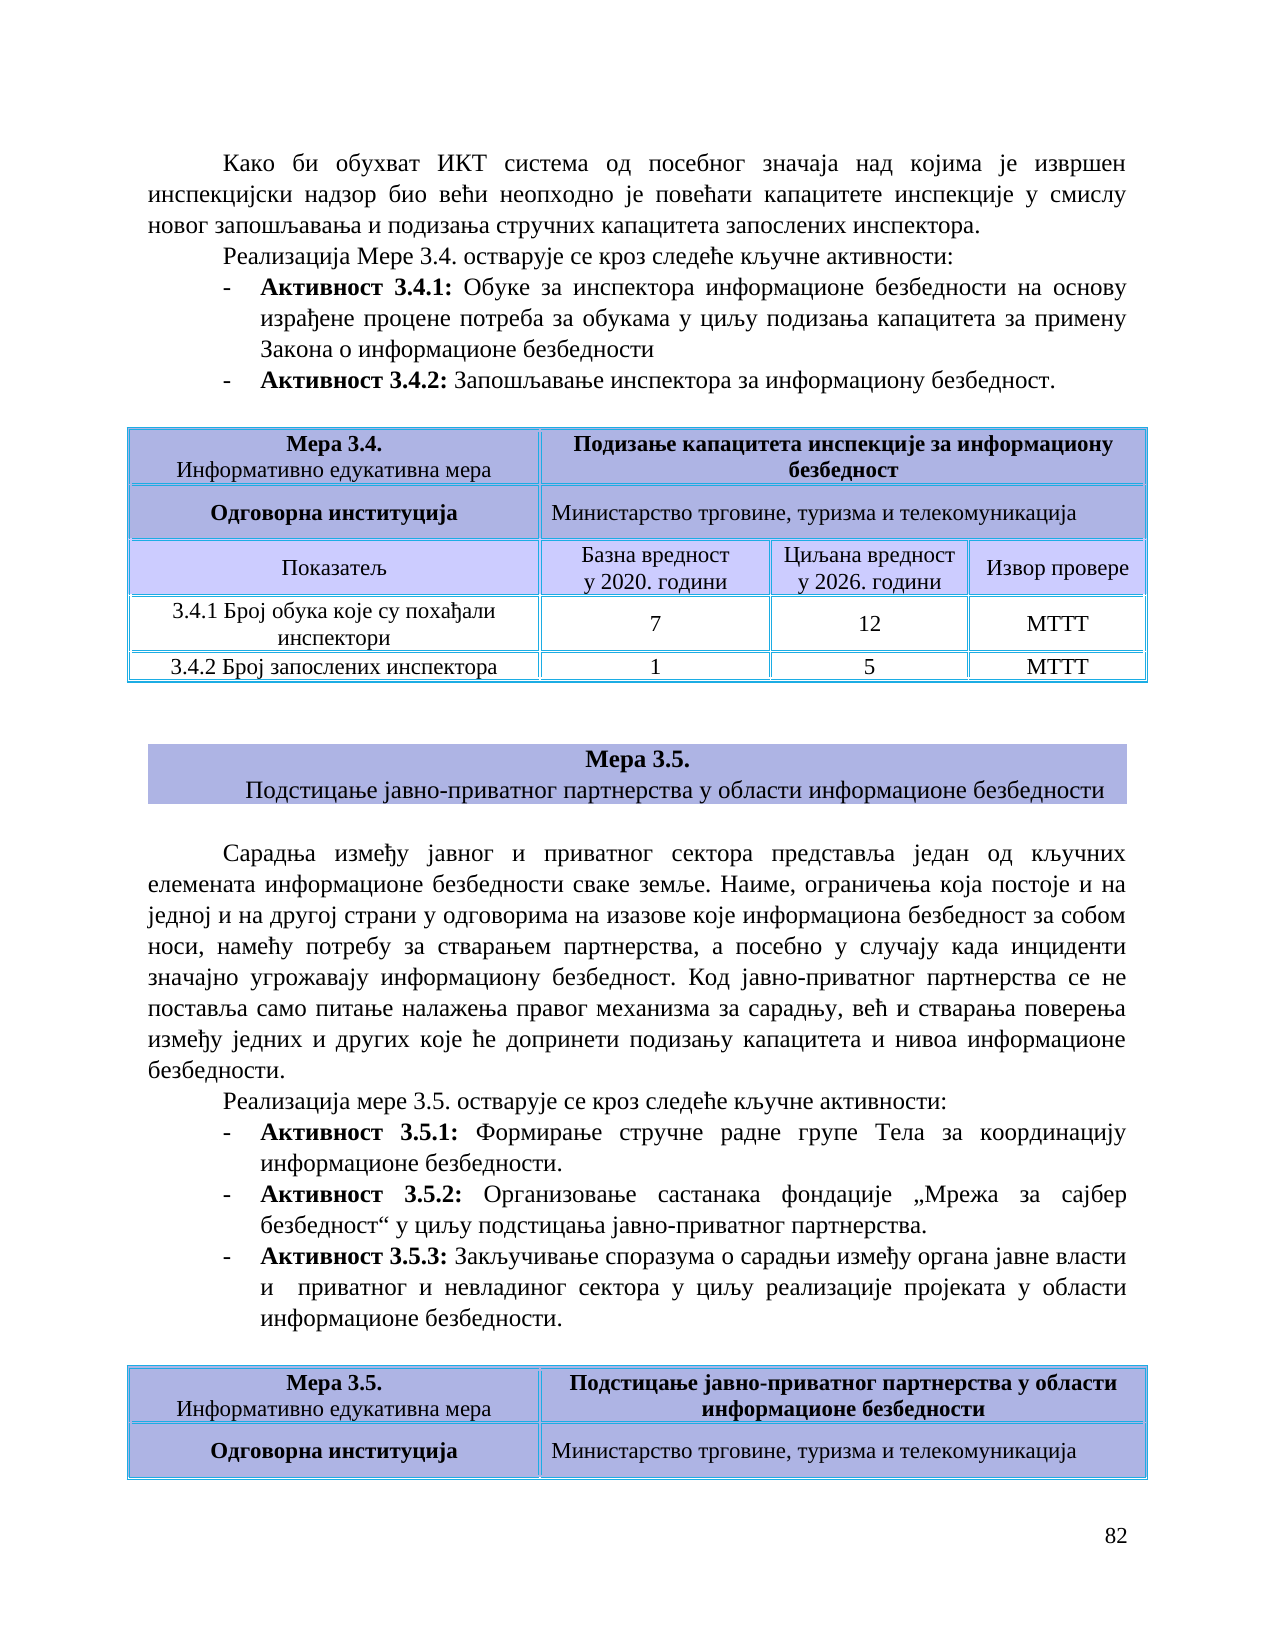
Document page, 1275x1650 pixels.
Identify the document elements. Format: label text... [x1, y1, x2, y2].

table_header Мера 3.4. Информативно едукативна мера [128, 428, 540, 483]
table_cell МТТТ [968, 594, 1147, 650]
table_header Подстицање јавно-приватног партнерства у области информационе безбедности [540, 1369, 1145, 1421]
list Активност 3.5.2: Организовање састанака фондације „Мрежа за сајбер безбедност“ у циљу подстицања јавно-приватног партнерства. [223, 1179, 1127, 1239]
table_cell 5 [771, 653, 968, 679]
table_cell Базна вредност у 2020. години [542, 541, 769, 594]
table_header Подизање капацитета инспекције за информациону безбедност [540, 430, 1145, 483]
table_cell Извор провере [968, 538, 1147, 594]
table_cell 3.4.2 Број запослених инспектора [128, 650, 540, 679]
list Активност 3.5.3: Закључивање споразума о сарадњи између органа јавне власти и приватног и невладиног сектора у циљу реализације пројеката у области информационе безбедности. [223, 1241, 1127, 1332]
text Сарадња између јавног и приватног сектора представља један од кључних елемената информационе безбедности сваке земље. Наиме, ограничења која постоје и на једној и на другој страни у одговорима на изазове које информациона безбедност за собом носи, намећу потребу за стварањем партнерства, а посебно у случају када инциденти значајно угрожавају информациону безбедност. Код јавно-приватног партнерства се не поставља само питање налажења правог механизма за сарадњу, већ и стварања поверења између једних и других које ће допринети подизању капацитета и нивоа информационе безбедности. [148, 838, 1127, 1084]
table_cell Показатељ [128, 538, 540, 594]
text Како би обухват ИКТ система од посебног значаја над којима је извршен инспекцијски надзор био већи неопходно је повећати капацитете инспекције у смислу новог запошљавања и подизања стручних капацитета запослених инспектора. [148, 148, 1127, 238]
table_cell 12 [772, 597, 967, 650]
list Активност 3.4.2: Запошљавање инспектора за информациону безбедност. [223, 365, 1127, 394]
table_cell Министарство трговине, туризма и телекомуникација [540, 483, 1147, 538]
table_cell 1 [540, 650, 771, 679]
table_cell Одговорна институција [128, 483, 540, 538]
table_cell Одговорна институција [128, 1421, 540, 1477]
table_cell 7 [542, 597, 769, 650]
table_header Мера 3.5. Информативно едукативна мера [128, 1366, 540, 1421]
table_cell МТТТ [968, 650, 1147, 679]
list Активност 3.4.1: Обуке за инспектора информационе безбедности на основу израђене процене потреба за обукама у циљу подизања капацитета за примену Закона о информационе безбедности [223, 272, 1127, 363]
text Реализација Мере 3.4. остварује се кроз следеће кључне активности: [148, 241, 1127, 269]
table_cell Циљана вредност у 2026. години [772, 541, 967, 594]
table_cell 3.4.1 Број обука које су похађали инспектори [128, 594, 540, 650]
text Мера 3.5. [148, 744, 1127, 773]
text Подстицање јавно-приватног партнерства у области информационе безбедности [148, 776, 1127, 804]
table_cell Министарство трговине, туризма и телекомуникација [540, 1421, 1147, 1477]
list Активност 3.5.1: Формирање стручне радне групе Тела за координацију информационе безбедности. [223, 1117, 1127, 1177]
text Реализација мере 3.5. остварује се кроз следеће кључне активности: [148, 1086, 1127, 1115]
